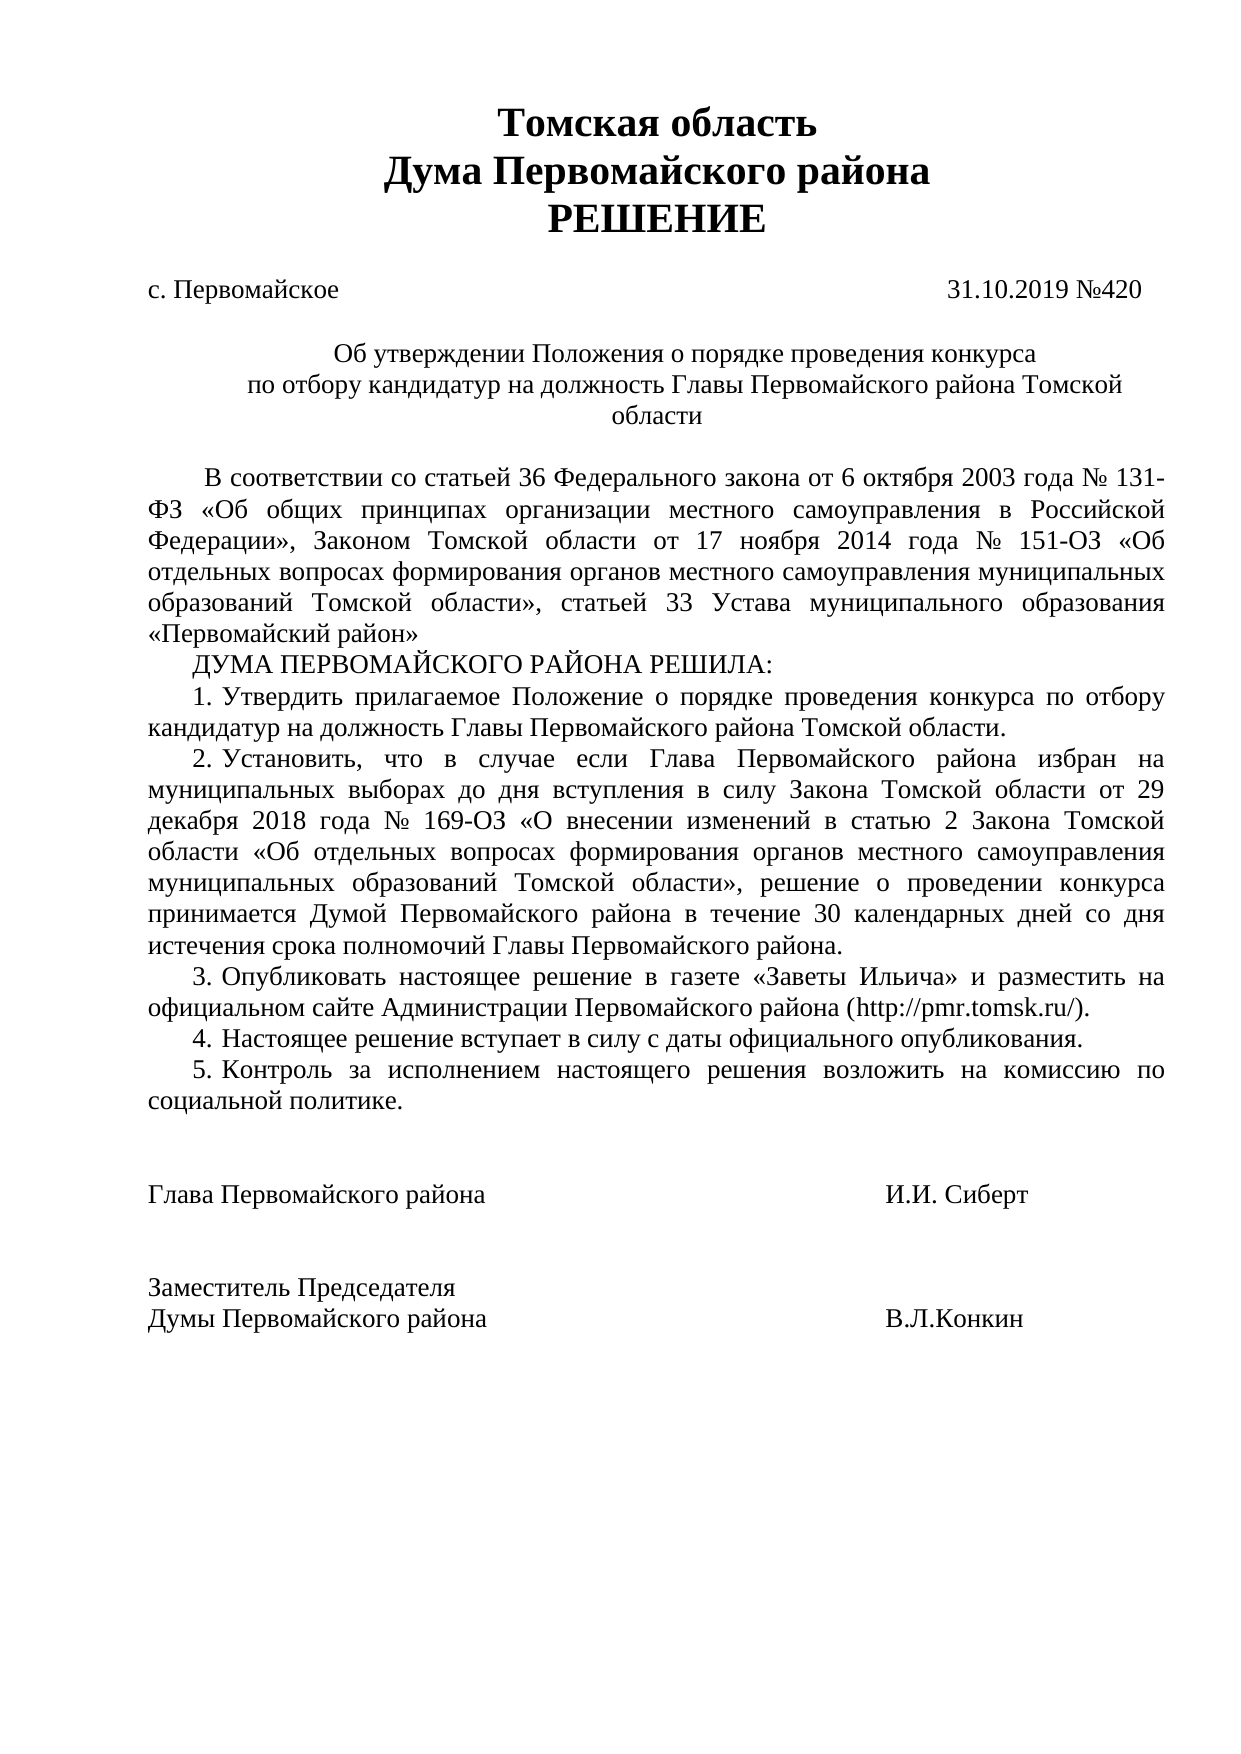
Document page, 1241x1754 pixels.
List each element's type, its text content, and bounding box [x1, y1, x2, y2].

list Настоящее решение вступает в силу с даты официального опубликования. [148, 1022, 1166, 1053]
text Заместитель Председателя [148, 1271, 1166, 1302]
text В соответствии со статьей 36 Федерального закона от 6 октября 2003 года № 131-ФЗ «Об общих принципах организации местного самоуправления в Российской Федерации», Законом Томской области от 17 ноября 2014 года № 151-ОЗ «Об отдельных вопросах формирования органов местного самоуправления муниципальных образований Томской области», статьей 33 Устава муниципального образования «Первомайский район» [148, 462, 1166, 648]
list Утвердить прилагаемое Положение о порядке проведения конкурса по отбору кандидатур на должность Главы Первомайского района Томской области. [148, 679, 1166, 742]
text Дума Первомайского района [148, 146, 1166, 194]
list Опубликовать настоящее решение в газете «Заветы Ильича» и разместить на официальном сайте Администрации Первомайского района (http://pmr.tomsk.ru/). [148, 960, 1166, 1022]
list Установить, что в случае если Глава Первомайского района избран на муниципальных выборах до дня вступления в силу Закона Томской области от 29 декабря 2018 года № 169-ОЗ «О внесении изменений в статью 2 Закона Томской области «Об отдельных вопросах формирования органов местного самоуправления муниципальных образований Томской области», решение о проведении конкурса принимается Думой Первомайского района в течение 30 календарных дней со дня истечения срока полномочий Главы Первомайского района. [148, 742, 1166, 960]
text Томская область [148, 98, 1166, 146]
text Об утверждении Положения о порядке проведения конкурса [148, 337, 1166, 368]
text РЕШЕНИЕ [148, 194, 1166, 242]
list Контроль за исполнением настоящего решения возложить на комиссию по социальной политике. [148, 1053, 1166, 1116]
text с. Первомайское 31.10.2019 №420 [148, 273, 1166, 304]
text Думы Первомайского района В.Л.Конкин [148, 1302, 1166, 1334]
text по отбору кандидатур на должность Главы Первомайского района Томской области [148, 368, 1166, 430]
text ДУМА ПЕРВОМАЙСКОГО РАЙОНА РЕШИЛА: [148, 648, 1166, 679]
text Глава Первомайского района И.И. Сиберт [148, 1178, 1166, 1209]
